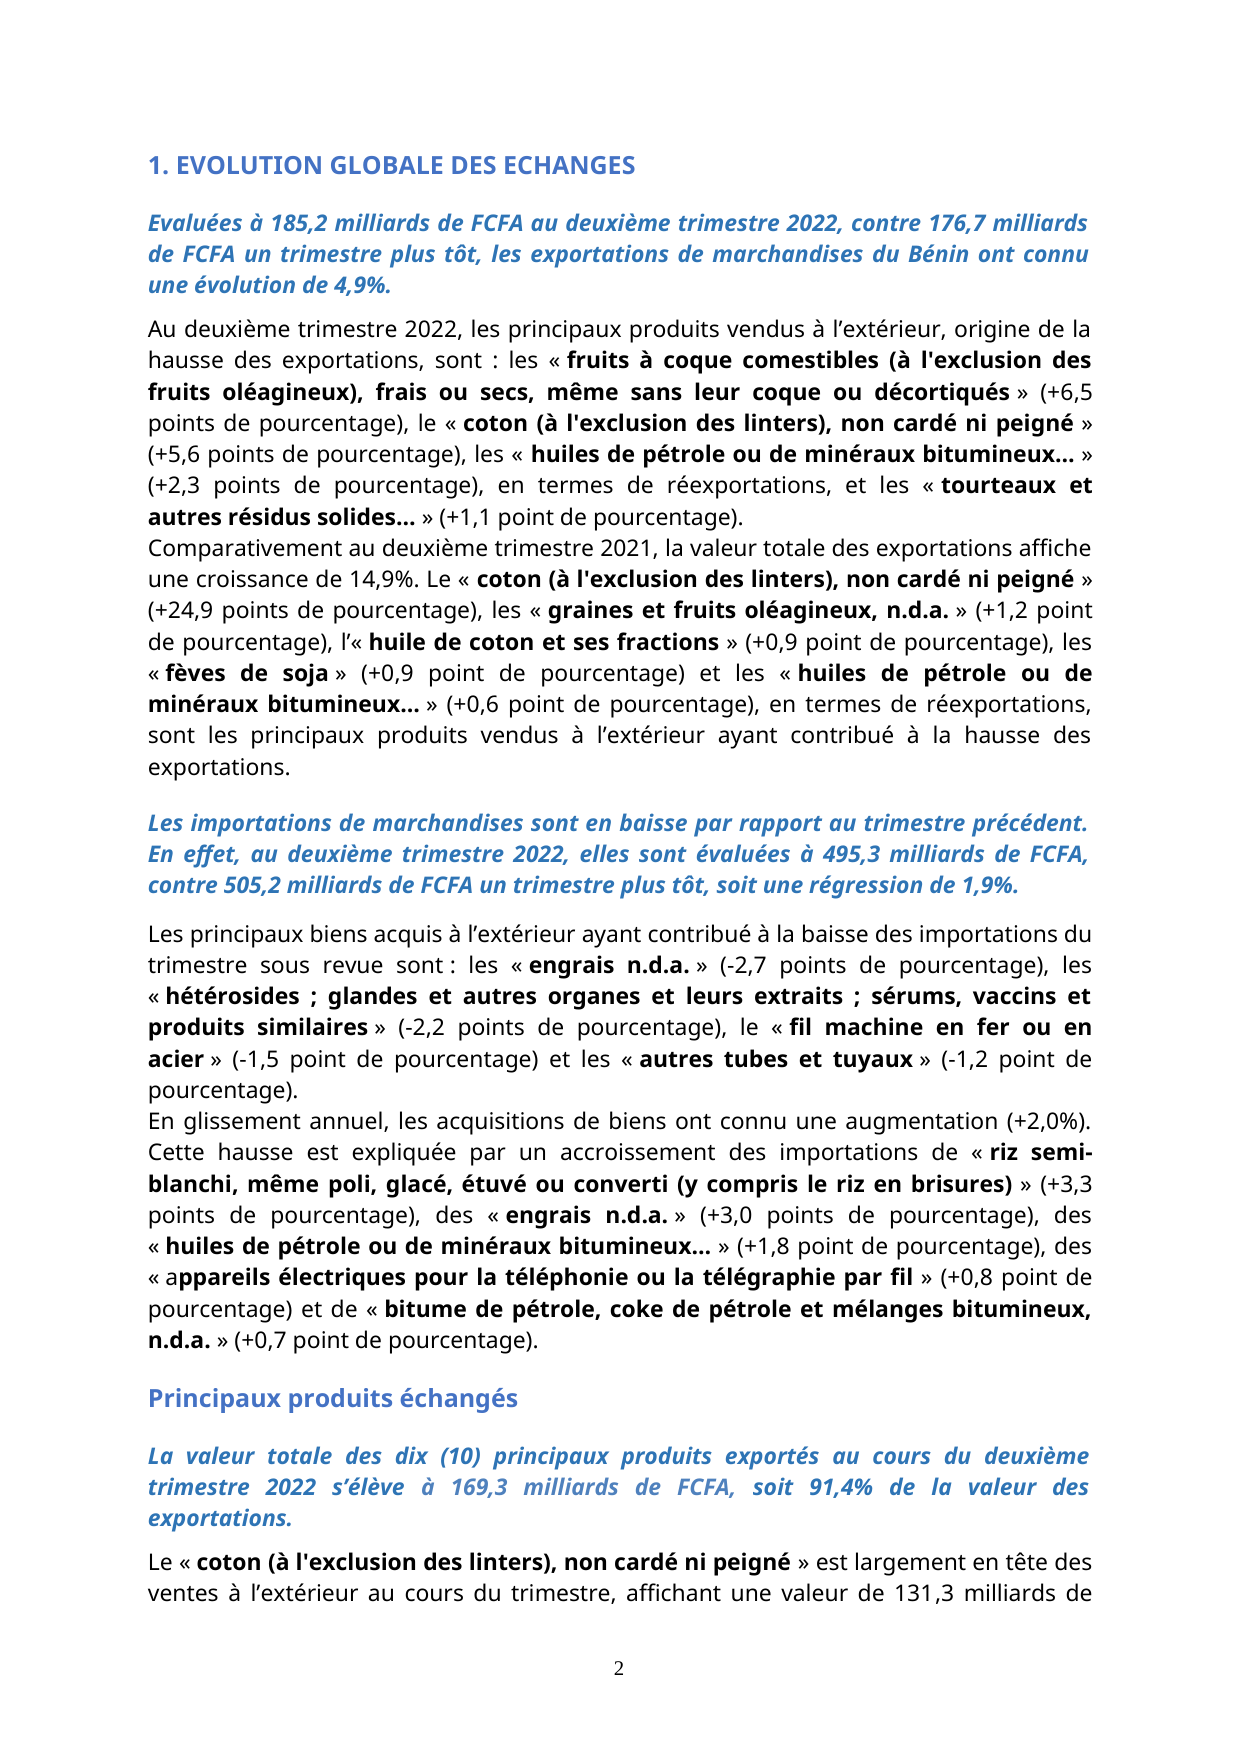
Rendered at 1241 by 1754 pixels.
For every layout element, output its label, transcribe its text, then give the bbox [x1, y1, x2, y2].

text Evaluées à 185,2 milliards de FCFA au deuxième trimestre 2022, contre 176,7 milliards de FCFA un trimestre plus tôt, les exportations de marchandises du Bénin ont connu une évolution de 4,9%. [148, 207, 1093, 300]
text La valeur totale des dix (10) principaux produits exportés au cours du deuxième trimestre 2022 s’élève à 169,3 milliards de FCFA, soit 91,4% de la valeur des exportations. [148, 1439, 1093, 1533]
text Les importations de marchandises sont en baisse par rapport au trimestre précédent. En effet, au deuxième trimestre 2022, elles sont évaluées à 495,3 milliards de FCFA, contre 505,2 milliards de FCFA un trimestre plus tôt, soit une régression de 1,9%. [148, 807, 1093, 900]
text 1. EVOLUTION GLOBALE DES ECHANGES [148, 148, 1107, 182]
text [148, 1546, 1093, 1608]
text Principaux produits échangés [148, 1381, 1107, 1414]
text Comparativement au deuxième trimestre 2021, la valeur totale des exportations affiche une croissance de 14,9%. Le « coton (à l'exclusion des linters), non cardé ni peigné » (+24,9 points de pourcentage), les « graines et fruits oléagineux, n.d.a. » (+1,2 point de pourcentage), l’« huile de coton et ses fractions » (+0,9 point de pourcentage), les « fèves de soja » (+0,9 point de pourcentage) et les « huiles de pétrole ou de minéraux bitumineux… » (+0,6 point de pourcentage), en termes de réexportations, sont les principaux produits vendus à l’extérieur ayant contribué à la hausse des exportations. [148, 532, 1093, 782]
text Les principaux biens acquis à l’extérieur ayant contribué à la baisse des importations du trimestre sous revue sont : les « engrais n.d.a. » (-2,7 points de pourcentage), les « hétérosides ; glandes et autres organes et leurs extraits ; sérums, vaccins et produits similaires » (-2,2 points de pourcentage), le « fil machine en fer ou en acier » (-1,5 point de pourcentage) et les « autres tubes et tuyaux » (-1,2 point de pourcentage). [148, 917, 1093, 1105]
text En glissement annuel, les acquisitions de biens ont connu une augmentation (+2,0%). Cette hausse est expliquée par un accroissement des importations de « riz semi-blanchi, même poli, glacé, étuvé ou converti (y compris le riz en brisures) » (+3,3 points de pourcentage), des « engrais n.d.a. » (+3,0 points de pourcentage), des « huiles de pétrole ou de minéraux bitumineux… » (+1,8 point de pourcentage), des « appareils électriques pour la téléphonie ou la télégraphie par fil » (+0,8 point de pourcentage) et de « bitume de pétrole, coke de pétrole et mélanges bitumineux, n.d.a. » (+0,7 point de pourcentage). [148, 1105, 1093, 1355]
text Au deuxième trimestre 2022, les principaux produits vendus à l’extérieur, origine de la hausse des exportations, sont : les « fruits à coque comestibles (à l'exclusion des fruits oléagineux), frais ou secs, même sans leur coque ou décortiqués » (+6,5 points de pourcentage), le « coton (à l'exclusion des linters), non cardé ni peigné » (+5,6 points de pourcentage), les « huiles de pétrole ou de minéraux bitumineux… » (+2,3 points de pourcentage), en termes de réexportations, et les « tourteaux et autres résidus solides… » (+1,1 point de pourcentage). [148, 313, 1093, 532]
